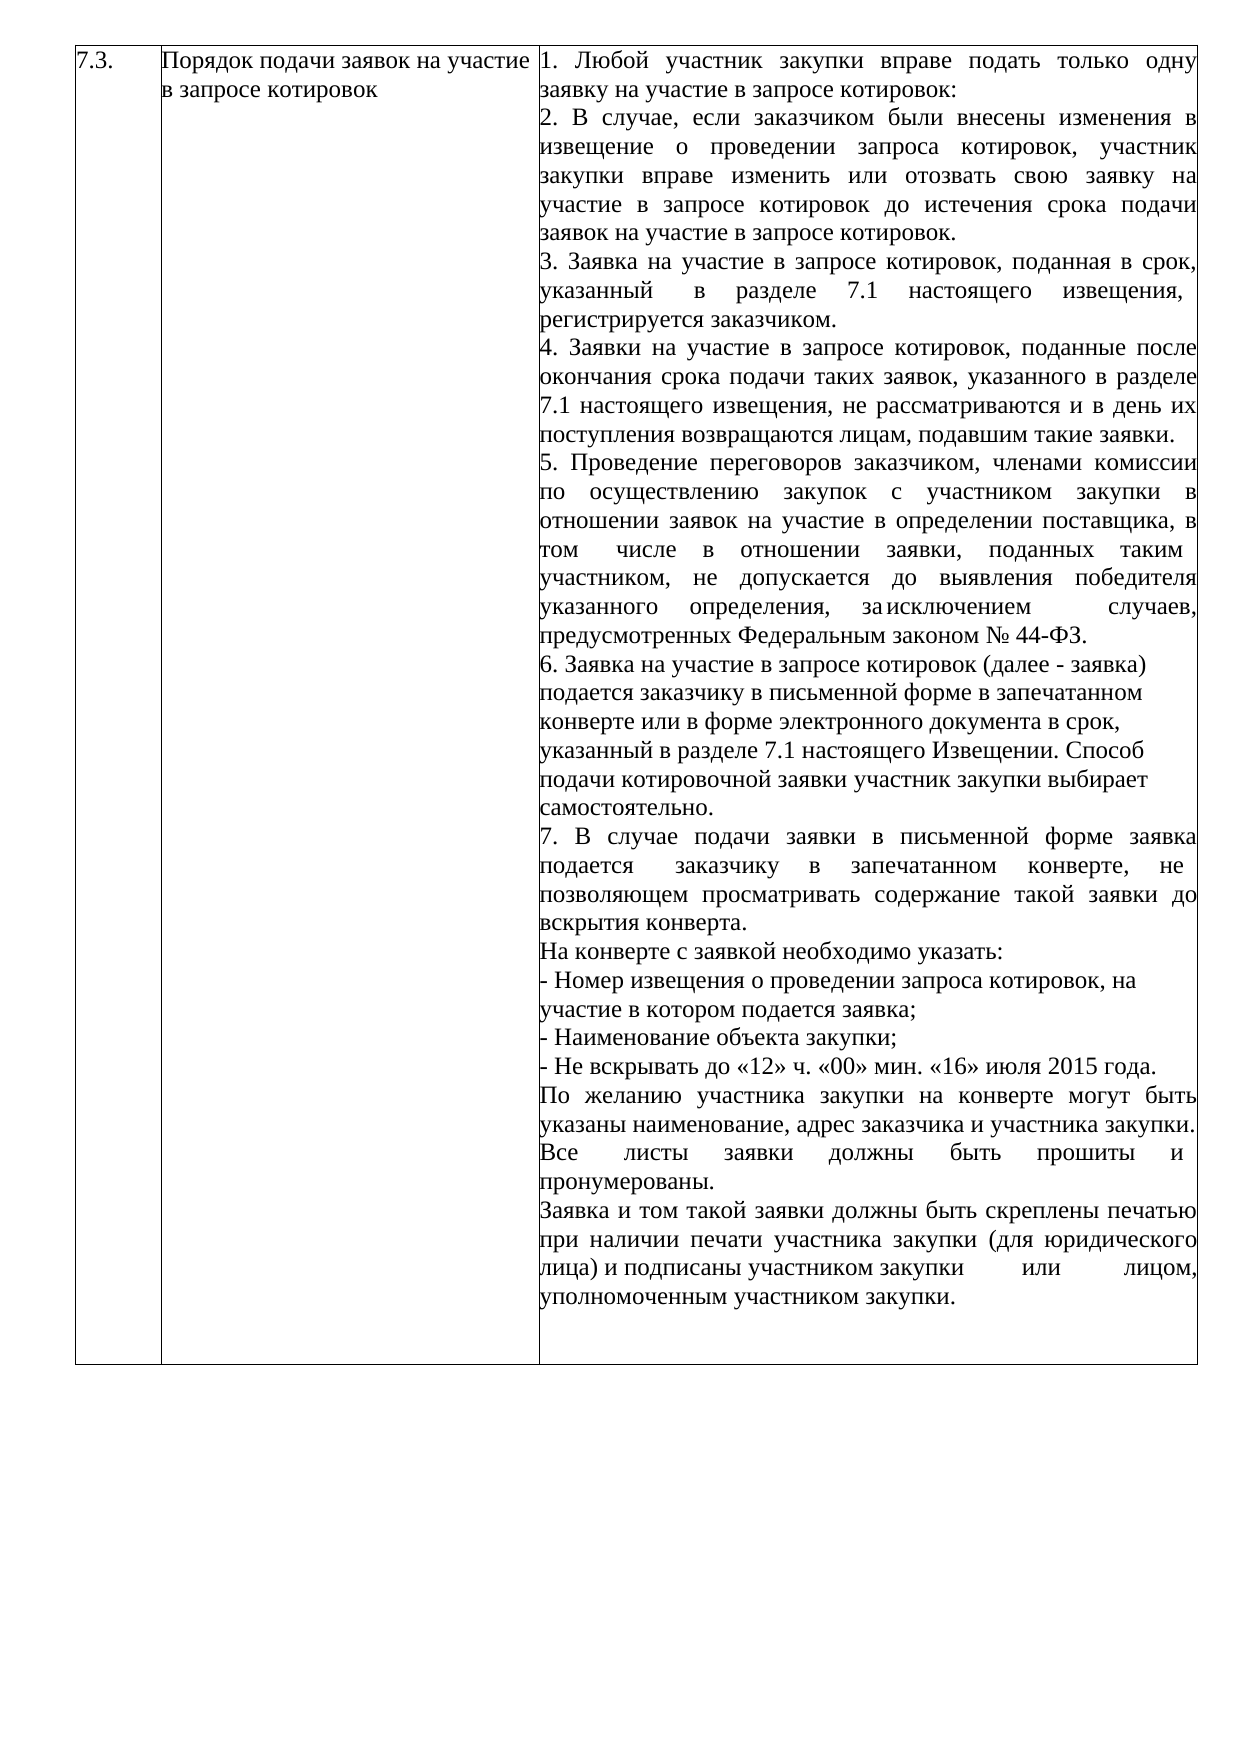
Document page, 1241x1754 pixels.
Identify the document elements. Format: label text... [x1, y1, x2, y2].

table_cell 7.3. [76, 46, 161, 1364]
table_cell Порядок подачи заявок на участие в запросе котировок [162, 46, 539, 1364]
table_cell 1. Любой участник закупки вправе подать только одну заявку на участие в запросе котировок: 2. В случае, если заказчиком были внесены изменения в извещение о проведении запроса котировок, участник закупки вправе изменить или отозвать свою заявку на участие в запросе котировок до истечения срока подачи заявок на участие в запросе котировок. 3. Заявка на участие в запросе котировок, поданная в срок, указанный в разделе 7.1 настоящего извещения, регистрируется заказчиком. 4. Заявки на участие в запросе котировок, поданные после окончания срока подачи таких заявок, указанного в разделе 7.1 настоящего извещения, не рассматриваются и в день их поступления возвращаются лицам, подавшим такие заявки. 5. Проведение переговоров заказчиком, членами комиссии по осуществлению закупок с участником закупки в отношении заявок на участие в определении поставщика, в том числе в отношении заявки, поданных таким участником, не допускается до выявления победителя указанного определения, за исключением случаев, предусмотренных Федеральным законом № 44-ФЗ. 6. Заявка на участие в запросе котировок (далее - заявка) подается заказчику в письменной форме в запечатанном конверте или в форме электронного документа в срок, указанный в разделе 7.1 настоящего Извещении. Способ подачи котировочной заявки участник закупки выбирает самостоятельно. 7. В случае подачи заявки в письменной форме заявка подается заказчику в запечатанном конверте, не позволяющем просматривать содержание такой заявки до вскрытия конверта. На конверте с заявкой необходимо указать: - Номер извещения о проведении запроса котировок, на участие в котором подается заявка; - Наименование объекта закупки; - Не вскрывать до «12» ч. «00» мин. «16» июля 2015 года. По желанию участника закупки на конверте могут быть указаны наименование, адрес заказчика и участника закупки. Все листы заявки должны быть прошиты и пронумерованы. Заявка и том такой заявки должны быть скреплены печатью при наличии печати участника закупки (для юридического лица) и подписаны участником закупки или лицом, уполномоченным участником закупки. [540, 46, 1197, 1364]
